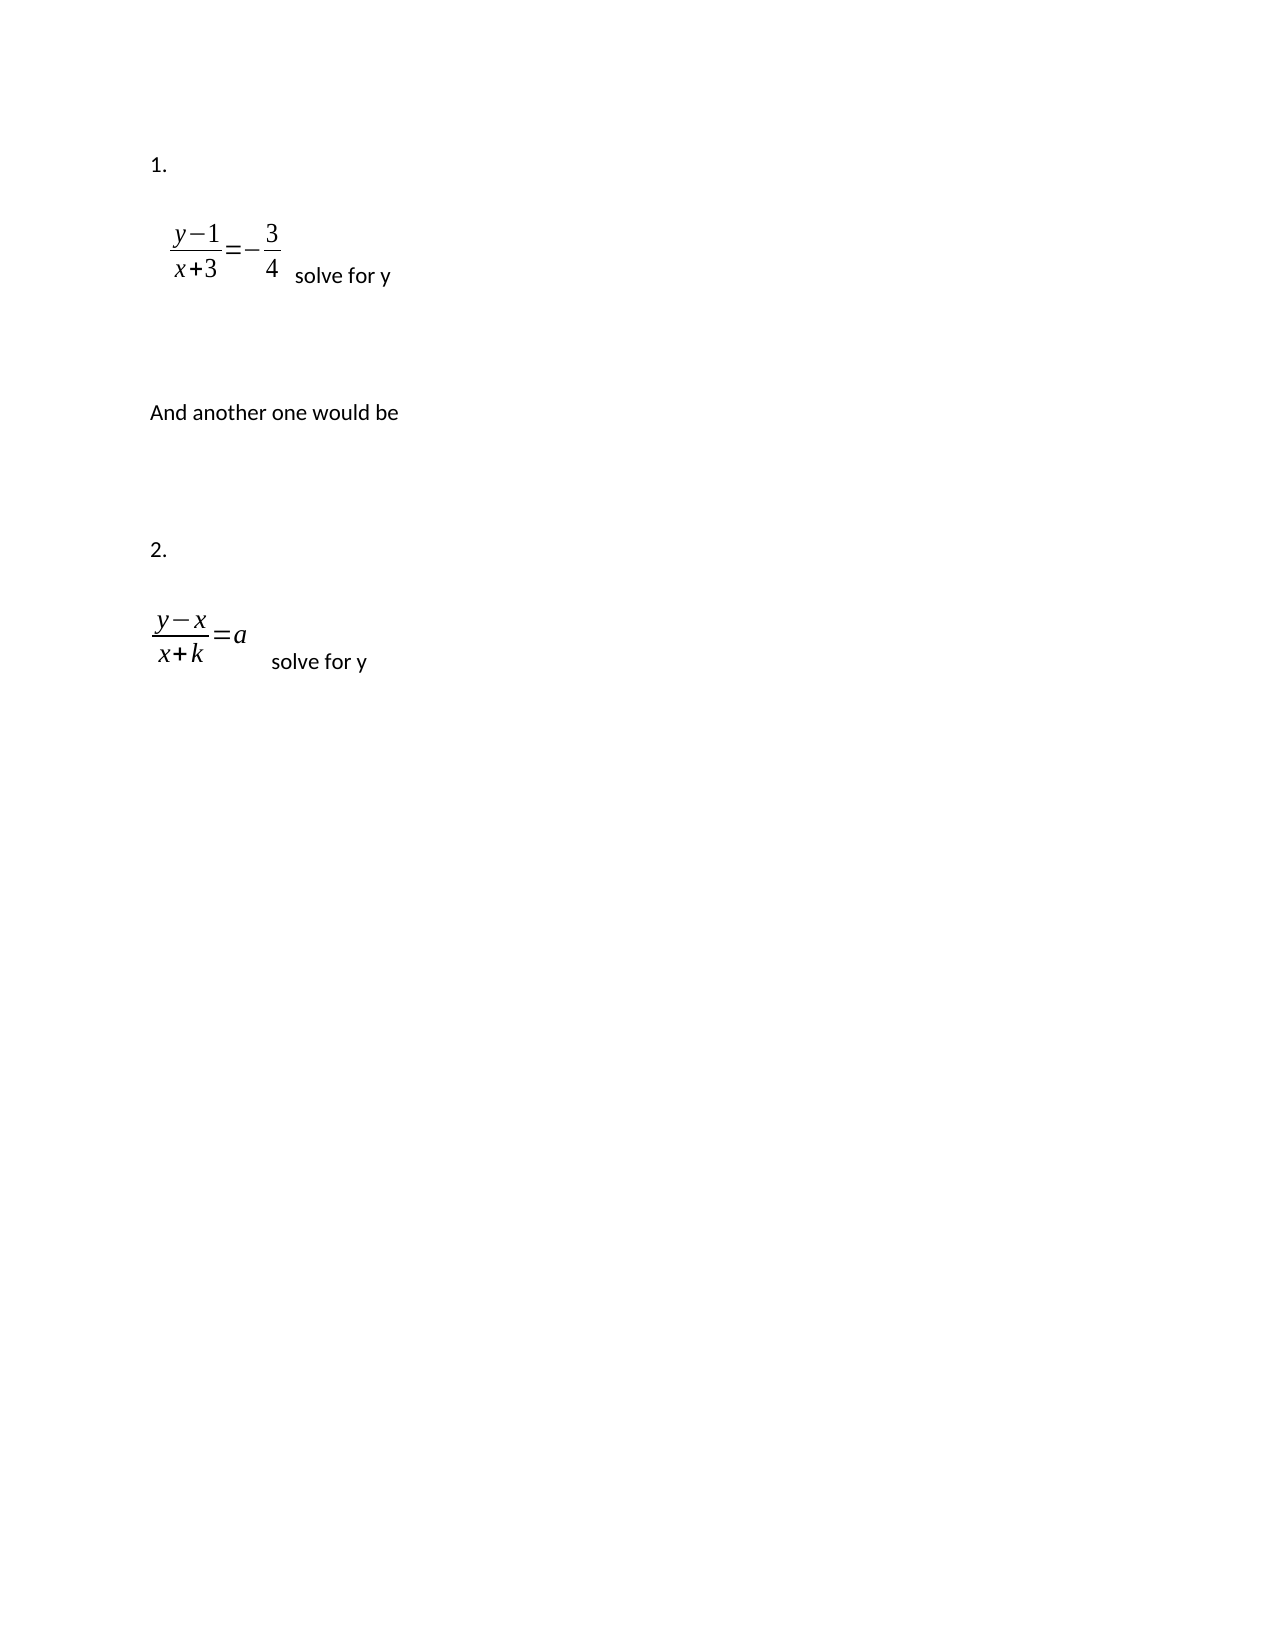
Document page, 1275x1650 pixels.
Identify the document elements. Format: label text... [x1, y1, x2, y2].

text solve for y [150, 218, 1125, 289]
text 2. [150, 536, 1125, 563]
text solve for y [150, 604, 1125, 675]
text 1. [150, 150, 1125, 178]
text And another one would be [150, 398, 1125, 426]
